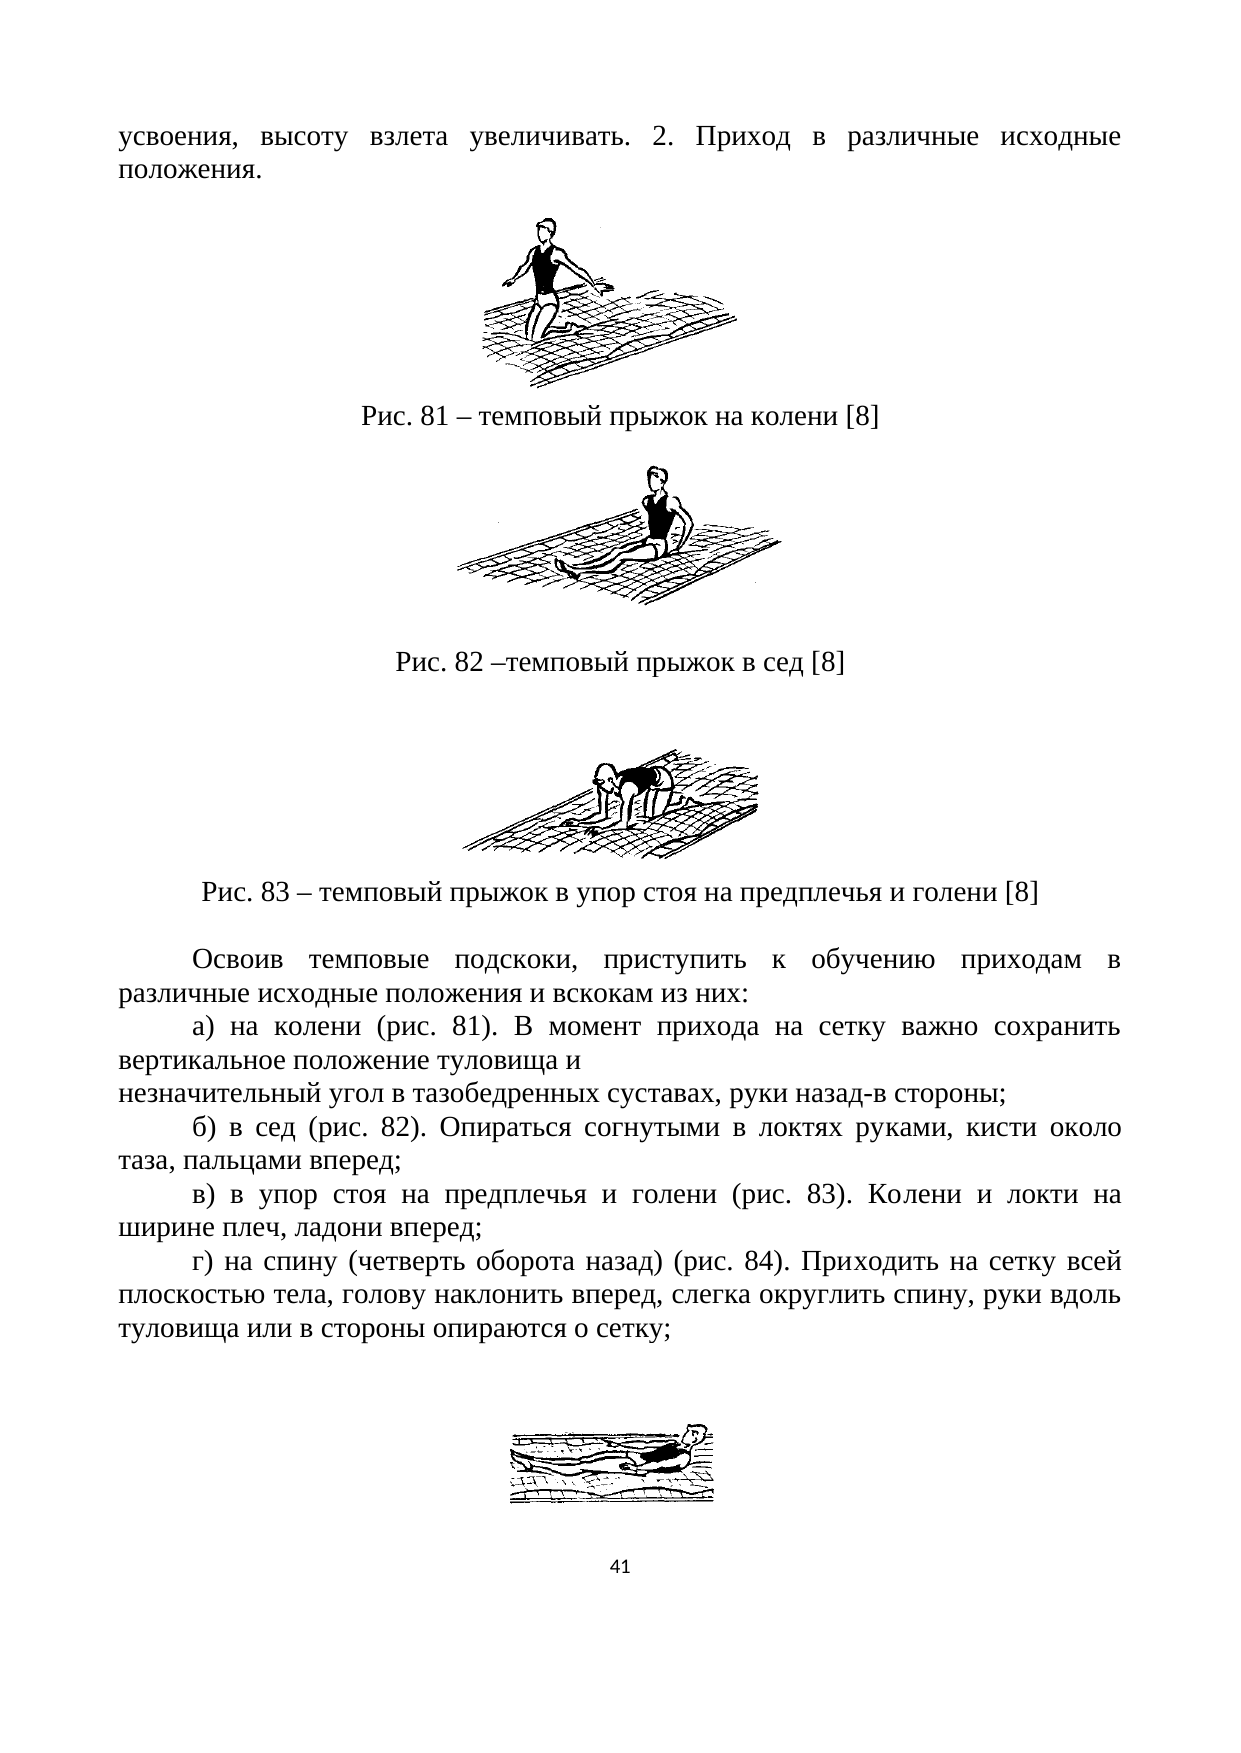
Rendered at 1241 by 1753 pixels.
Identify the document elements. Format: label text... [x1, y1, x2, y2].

picture [438, 432, 802, 611]
text Освоив темповые подскоки, приступить к обучению приходам в различные исходные положения и вскокам из них: [118, 941, 1122, 1008]
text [118, 118, 1122, 185]
text незначительный угол в тазобедренных суставах, руки назад-в стороны; [118, 1075, 1122, 1109]
text в) в упор стоя на предплечья и голени (рис. 83). Колени и локти на ширине плеч, ладони вперед; [118, 1176, 1122, 1243]
text Рис. 82 –темповый прыжок в сед [8] [118, 644, 1122, 677]
picture [510, 1343, 731, 1533]
text Рис. 83 – темповый прыжок в упор стоя на предплечья и голени [8] [118, 874, 1122, 908]
text б) в сед (рис. 82). Опираться согнутыми в локтях руками, кисти около таза, пальцами вперед; [118, 1109, 1122, 1176]
text а) на колени (рис. 81). В момент прихода на сетку важно сохранить вертикальное положение туловища и [118, 1008, 1122, 1075]
text Рис. 81 – темповый прыжок на колени [8] [118, 398, 1122, 432]
text г) на спину (четверть оборота назад) (рис. 84). Приходить на сетку всей плоскостью тела, голову наклонить вперед, слегка округлить спину, руки вдоль туловища или в стороны опираются о сетку; [118, 1243, 1122, 1344]
picture [481, 218, 760, 399]
picture [443, 677, 797, 874]
